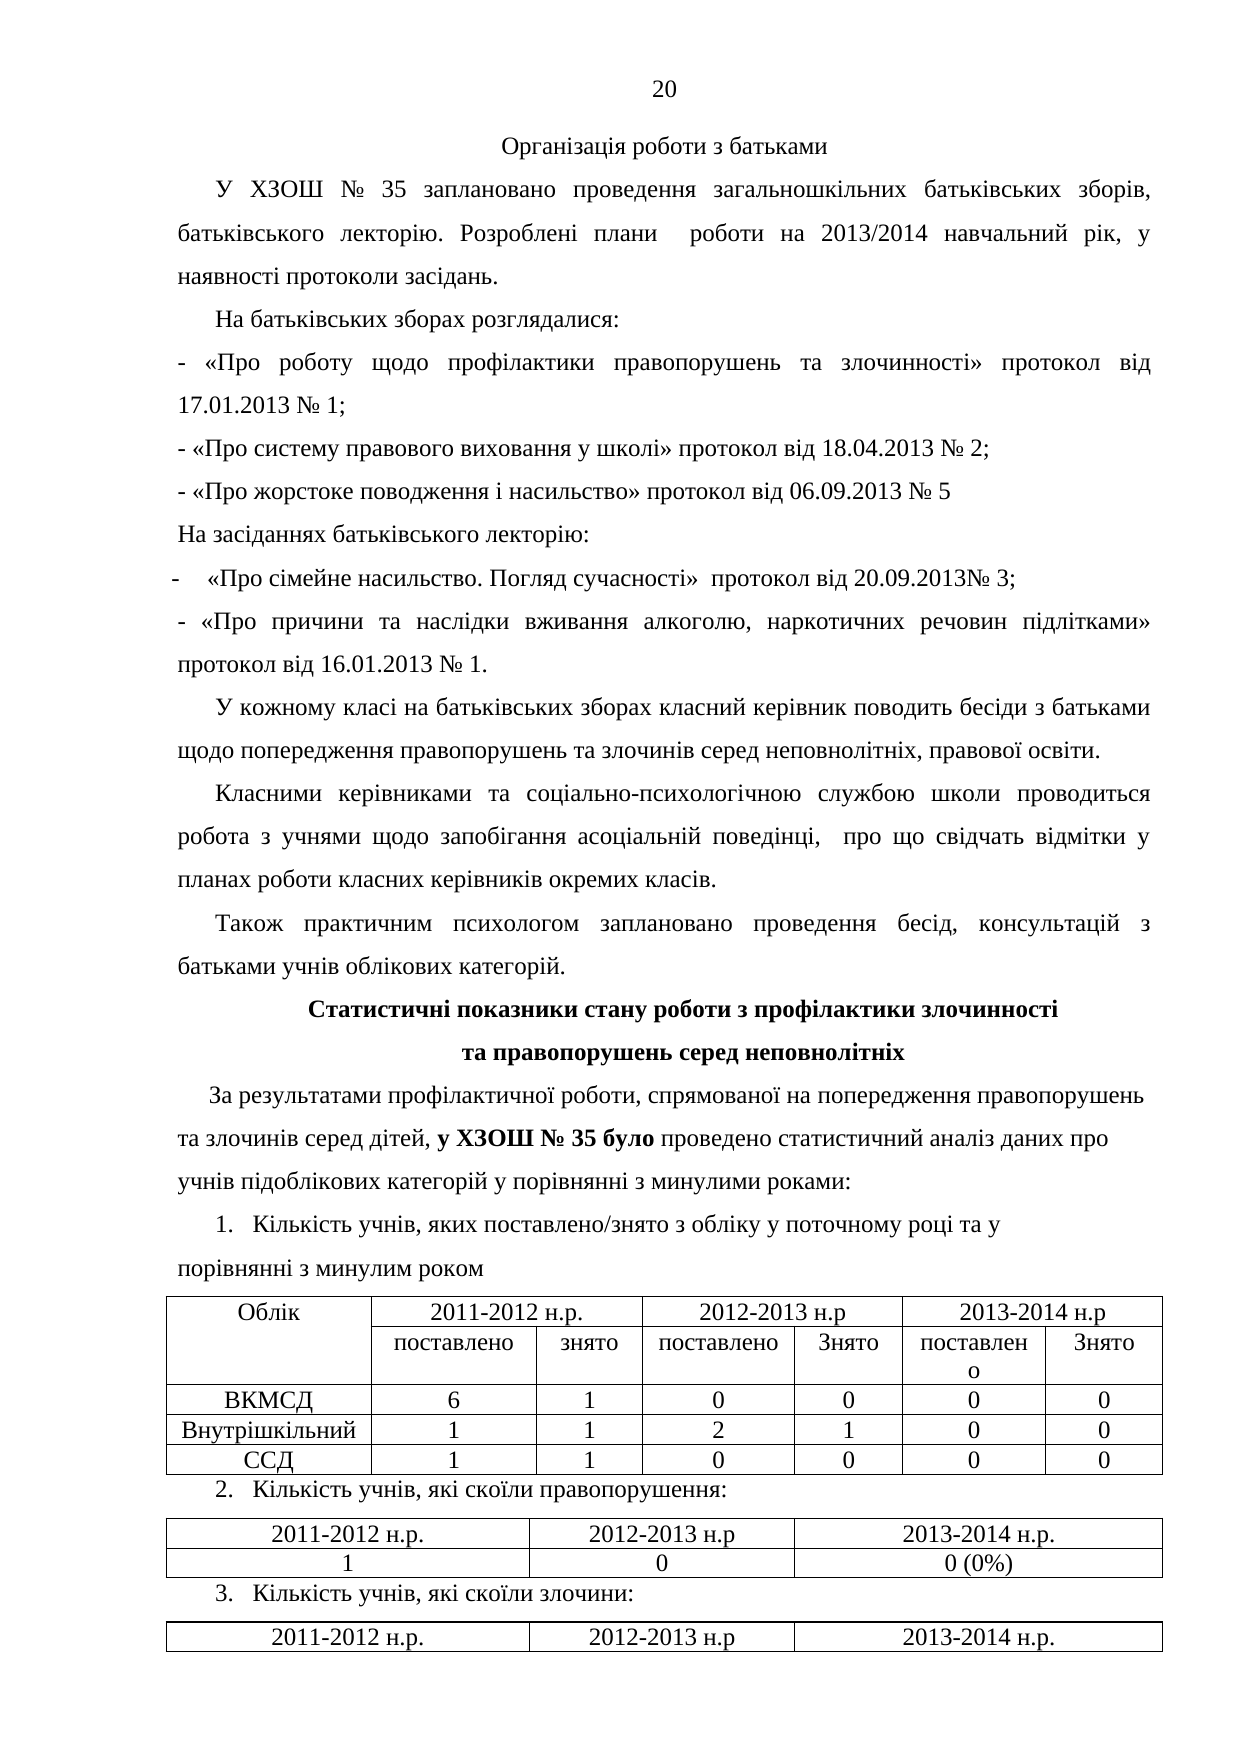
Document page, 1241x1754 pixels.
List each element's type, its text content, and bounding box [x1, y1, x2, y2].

text - «Про роботу щодо профілактики правопорушень та злочинності» протокол від 17.01.2013 № 1; [177, 347, 1152, 419]
table_header 2013-2014 н.р. [795, 1519, 1162, 1547]
table_cell 0 [530, 1549, 794, 1577]
table_cell 0 [795, 1445, 902, 1473]
table_header 2011-2012 н.р. [372, 1297, 642, 1326]
table_cell 0 [1046, 1385, 1162, 1414]
table_cell 1 [537, 1415, 642, 1444]
text Класними керівниками та соціально-психологічною службою школи проводиться робота з учнями щодо запобігання асоціальній поведінці, про що свідчать відмітки у планах роботи класних керівників окремих класів. [177, 778, 1152, 893]
table_cell Знято [1046, 1327, 1162, 1384]
table_cell 1 [795, 1415, 902, 1444]
table_cell 0 (0%) [795, 1549, 1162, 1577]
text та правопорушень серед неповнолітніх [215, 1037, 1152, 1066]
table_cell 1 [537, 1445, 642, 1473]
text - «Про систему правового виховання у школі» протокол від 18.04.2013 № 2; [177, 433, 1152, 462]
text Також практичним психологом заплановано проведення бесід, консультацій з батьками учнів облікових категорій. [177, 908, 1152, 979]
text На засіданнях батьківського лекторію: [177, 519, 1152, 548]
table_cell знято [537, 1327, 642, 1384]
table_header Облік [167, 1297, 371, 1384]
table_cell 0 [903, 1415, 1045, 1444]
table_cell 2 [643, 1415, 794, 1444]
table_header 2011-2012 н.р. [167, 1519, 529, 1547]
table_cell 1 [372, 1415, 536, 1444]
table_cell 0 [795, 1385, 902, 1414]
table_cell поставлено [643, 1327, 794, 1384]
text порівнянні з минулим роком [177, 1253, 1152, 1281]
text На батьківських зборах розглядалися: [177, 304, 1152, 333]
table_header 2013-2014 н.р. [795, 1623, 1162, 1651]
table_header 2012-2013 н.р [530, 1623, 794, 1651]
table_cell ВКМСД [167, 1385, 371, 1414]
table_cell 0 [1046, 1415, 1162, 1444]
table_header 2013-2014 н.р [903, 1297, 1162, 1326]
text За результатами профілактичної роботи, спрямованої на попередження правопорушень та злочинів серед дітей, у ХЗОШ № 35 було проведено статистичний аналіз даних про учнів підоблікових категорій у порівнянні з минулими роками: [177, 1080, 1152, 1195]
table_header 2011-2012 н.р. [167, 1623, 529, 1651]
table_cell Внутрішкільний [167, 1415, 371, 1444]
text У кожному класі на батьківських зборах класний керівник поводить бесіди з батьками щодо попередження правопорушень та злочинів серед неповнолітніх, правової освіти. [177, 692, 1152, 764]
table_cell поставлено [903, 1327, 1045, 1384]
table_cell ССД [167, 1445, 371, 1473]
table_cell поставлено [372, 1327, 536, 1384]
table_cell 1 [167, 1549, 529, 1577]
table_cell 0 [643, 1445, 794, 1473]
list Кількість учнів, які скоїли злочини: [215, 1578, 1152, 1607]
table_cell 0 [643, 1385, 794, 1414]
table_cell 0 [903, 1445, 1045, 1473]
table_cell 0 [1046, 1445, 1162, 1473]
table_cell Знято [795, 1327, 902, 1384]
list Кількість учнів, які скоїли правопорушення: [215, 1475, 1152, 1503]
table_cell 0 [903, 1385, 1045, 1414]
table_cell 6 [372, 1385, 536, 1414]
text - «Про жорстоке поводження і насильство» протокол від 06.09.2013 № 5 [177, 476, 1152, 505]
list Кількість учнів, яких поставлено/знято з обліку у поточному році та у [215, 1209, 1152, 1238]
table_cell 1 [537, 1385, 642, 1414]
text Статистичні показники стану роботи з профілактики злочинності [215, 994, 1152, 1023]
table_header 2012-2013 н.р [643, 1297, 902, 1326]
text Організація роботи з батьками [177, 131, 1152, 160]
table_cell 1 [372, 1445, 536, 1473]
list «Про сімейне насильство. Погляд сучасності» протокол від 20.09.2013№ 3; [171, 563, 1152, 591]
table_header 2012-2013 н.р [530, 1519, 794, 1547]
text - «Про причини та наслідки вживання алкоголю, наркотичних речовин підлітками» протокол від 16.01.2013 № 1. [177, 606, 1152, 678]
text У ХЗОШ № 35 заплановано проведення загальношкільних батьківських зборів, батьківського лекторію. Розроблені плани роботи на 2013/2014 навчальний рік, у наявності протоколи засідань. [177, 174, 1152, 289]
